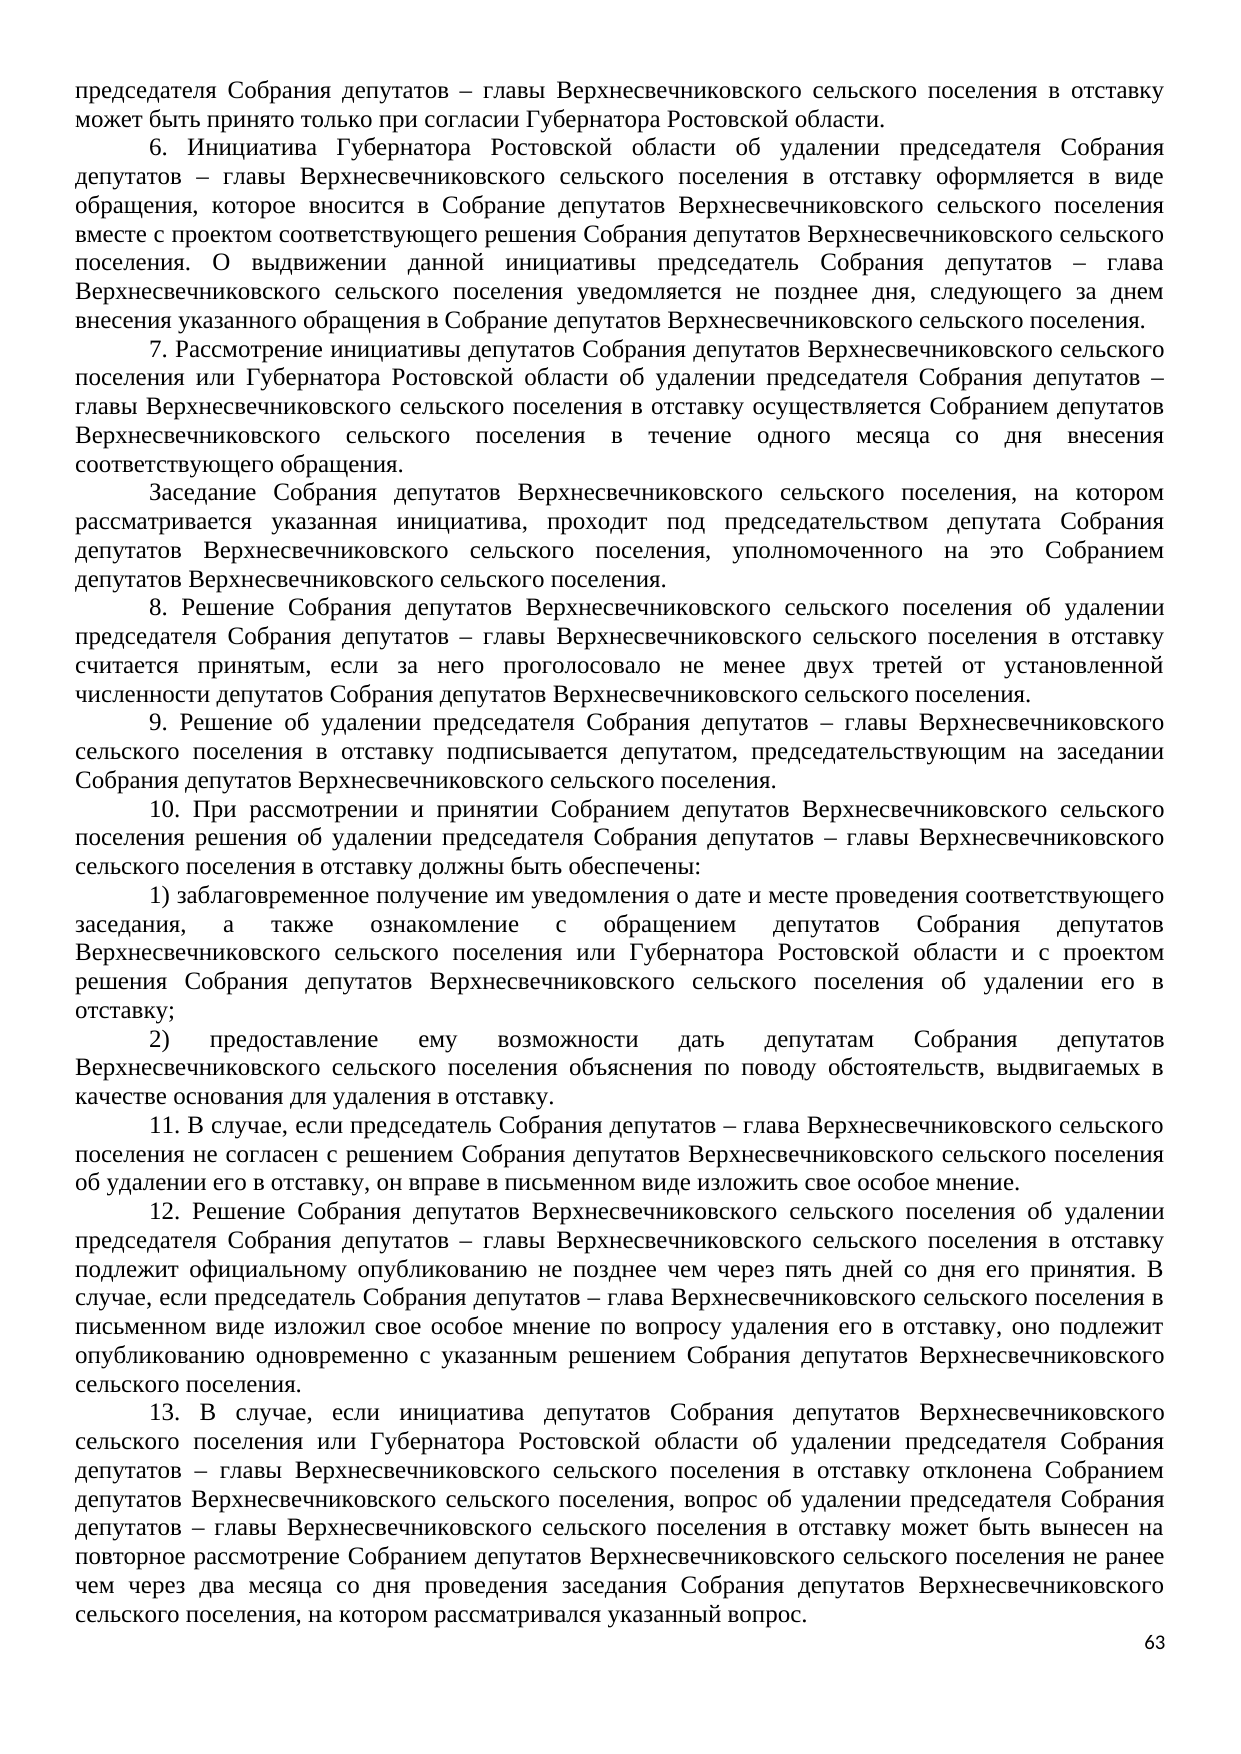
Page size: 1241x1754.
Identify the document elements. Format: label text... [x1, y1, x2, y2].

text 7. Рассмотрение инициативы депутатов Собрания депутатов Верхнесвечниковского сельского поселения или Губернатора Ростовской области об удалении председателя Собрания депутатов – главы Верхнесвечниковского сельского поселения в отставку осуществляется Собранием депутатов Верхнесвечниковского сельского поселения в течение одного месяца со дня внесения соответствующего обращения. [75, 334, 1165, 477]
text 9. Решение об удалении председателя Собрания депутатов – главы Верхнесвечниковского сельского поселения в отставку подписывается депутатом, председательствующим на заседании Собрания депутатов Верхнесвечниковского сельского поселения. [75, 707, 1165, 794]
text 13. В случае, если инициатива депутатов Собрания депутатов Верхнесвечниковского сельского поселения или Губернатора Ростовской области об удалении председателя Собрания депутатов – главы Верхнесвечниковского сельского поселения в отставку отклонена Собранием депутатов Верхнесвечниковского сельского поселения, вопрос об удалении председателя Собрания депутатов – главы Верхнесвечниковского сельского поселения в отставку может быть вынесен на повторное рассмотрение Собранием депутатов Верхнесвечниковского сельского поселения не ранее чем через два месяца со дня проведения заседания Собрания депутатов Верхнесвечниковского сельского поселения, на котором рассматривался указанный вопрос. [75, 1397, 1165, 1627]
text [75, 75, 1165, 132]
text 1) заблаговременное получение им уведомления о дате и месте проведения соответствующего заседания, а также ознакомление с обращением депутатов Собрания депутатов Верхнесвечниковского сельского поселения или Губернатора Ростовской области и с проектом решения Собрания депутатов Верхнесвечниковского сельского поселения об удалении его в отставку; [75, 880, 1165, 1024]
text 12. Решение Собрания депутатов Верхнесвечниковского сельского поселения об удалении председателя Собрания депутатов – главы Верхнесвечниковского сельского поселения в отставку подлежит официальному опубликованию не позднее чем через пять дней со дня его принятия. В случае, если председатель Собрания депутатов – глава Верхнесвечниковского сельского поселения в письменном виде изложил свое особое мнение по вопросу удаления его в отставку, оно подлежит опубликованию одновременно с указанным решением Собрания депутатов Верхнесвечниковского сельского поселения. [75, 1196, 1165, 1397]
text 11. В случае, если председатель Собрания депутатов – глава Верхнесвечниковского сельского поселения не согласен с решением Собрания депутатов Верхнесвечниковского сельского поселения об удалении его в отставку, он вправе в письменном виде изложить свое особое мнение. [75, 1110, 1165, 1196]
text Заседание Собрания депутатов Верхнесвечниковского сельского поселения, на котором рассматривается указанная инициатива, проходит под председательством депутата Собрания депутатов Верхнесвечниковского сельского поселения, уполномоченного на это Собранием депутатов Верхнесвечниковского сельского поселения. [75, 477, 1165, 592]
text 2) предоставление ему возможности дать депутатам Собрания депутатов Верхнесвечниковского сельского поселения объяснения по поводу обстоятельств, выдвигаемых в качестве основания для удаления в отставку. [75, 1024, 1165, 1110]
text 6. Инициатива Губернатора Ростовской области об удалении председателя Собрания депутатов – главы Верхнесвечниковского сельского поселения в отставку оформляется в виде обращения, которое вносится в Собрание депутатов Верхнесвечниковского сельского поселения вместе с проектом соответствующего решения Собрания депутатов Верхнесвечниковского сельского поселения. О выдвижении данной инициативы председатель Собрания депутатов – глава Верхнесвечниковского сельского поселения уведомляется не позднее дня, следующего за днем внесения указанного обращения в Собрание депутатов Верхнесвечниковского сельского поселения. [75, 132, 1165, 334]
text 10. При рассмотрении и принятии Собранием депутатов Верхнесвечниковского сельского поселения решения об удалении председателя Собрания депутатов – главы Верхнесвечниковского сельского поселения в отставку должны быть обеспечены: [75, 794, 1165, 880]
text 8. Решение Собрания депутатов Верхнесвечниковского сельского поселения об удалении председателя Собрания депутатов – главы Верхнесвечниковского сельского поселения в отставку считается принятым, если за него проголосовало не менее двух третей от установленной численности депутатов Собрания депутатов Верхнесвечниковского сельского поселения. [75, 592, 1165, 707]
